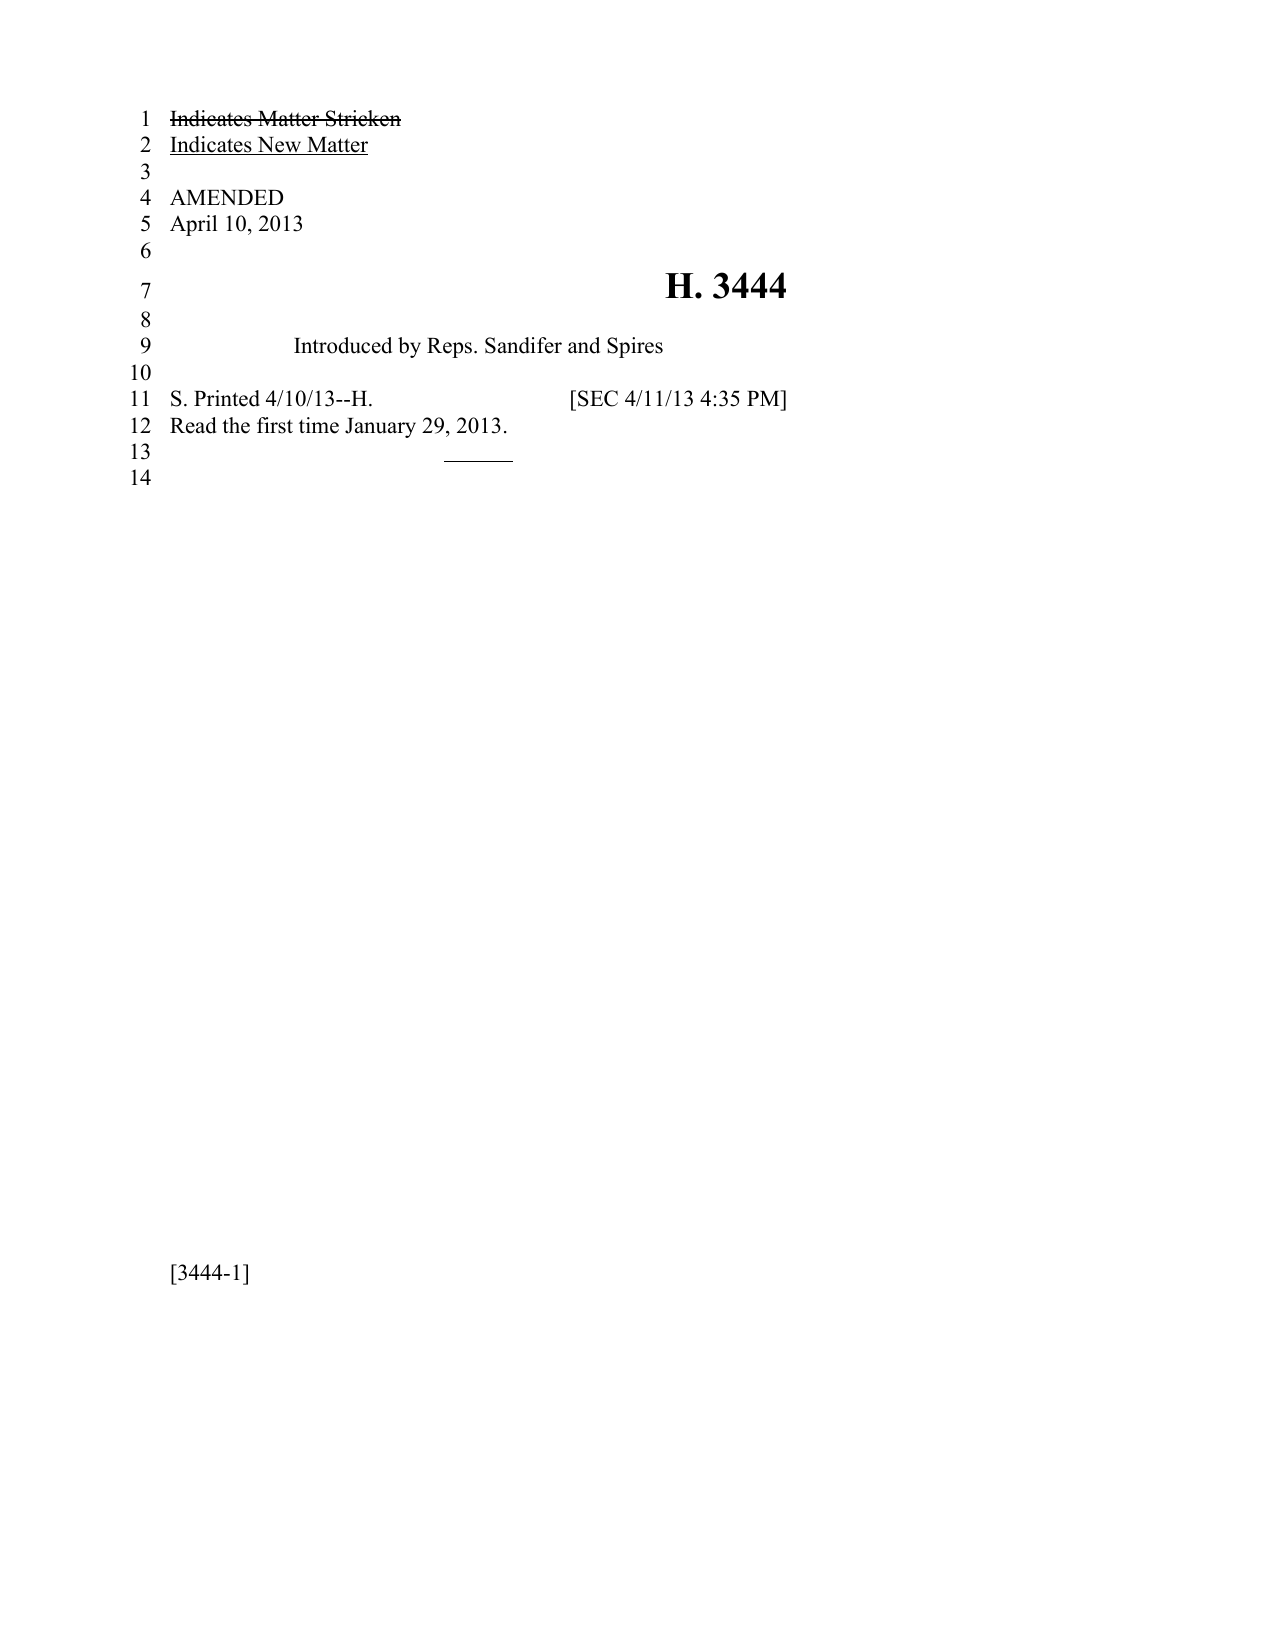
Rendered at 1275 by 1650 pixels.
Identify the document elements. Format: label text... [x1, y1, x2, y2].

text Indicates New Matter [169, 131, 787, 158]
text H. 3444 [169, 263, 787, 306]
text AMENDED [169, 184, 787, 210]
text S. Printed 4/10/13--H. [SEC 4/11/13 4:35 PM] [169, 385, 787, 412]
text Read the first time January 29, 2013. [169, 412, 787, 438]
text April 10, 2013 [169, 210, 787, 237]
text Indicates Matter Stricken [169, 105, 787, 131]
text Introduced by Reps. Sandifer and Spires [169, 333, 787, 359]
